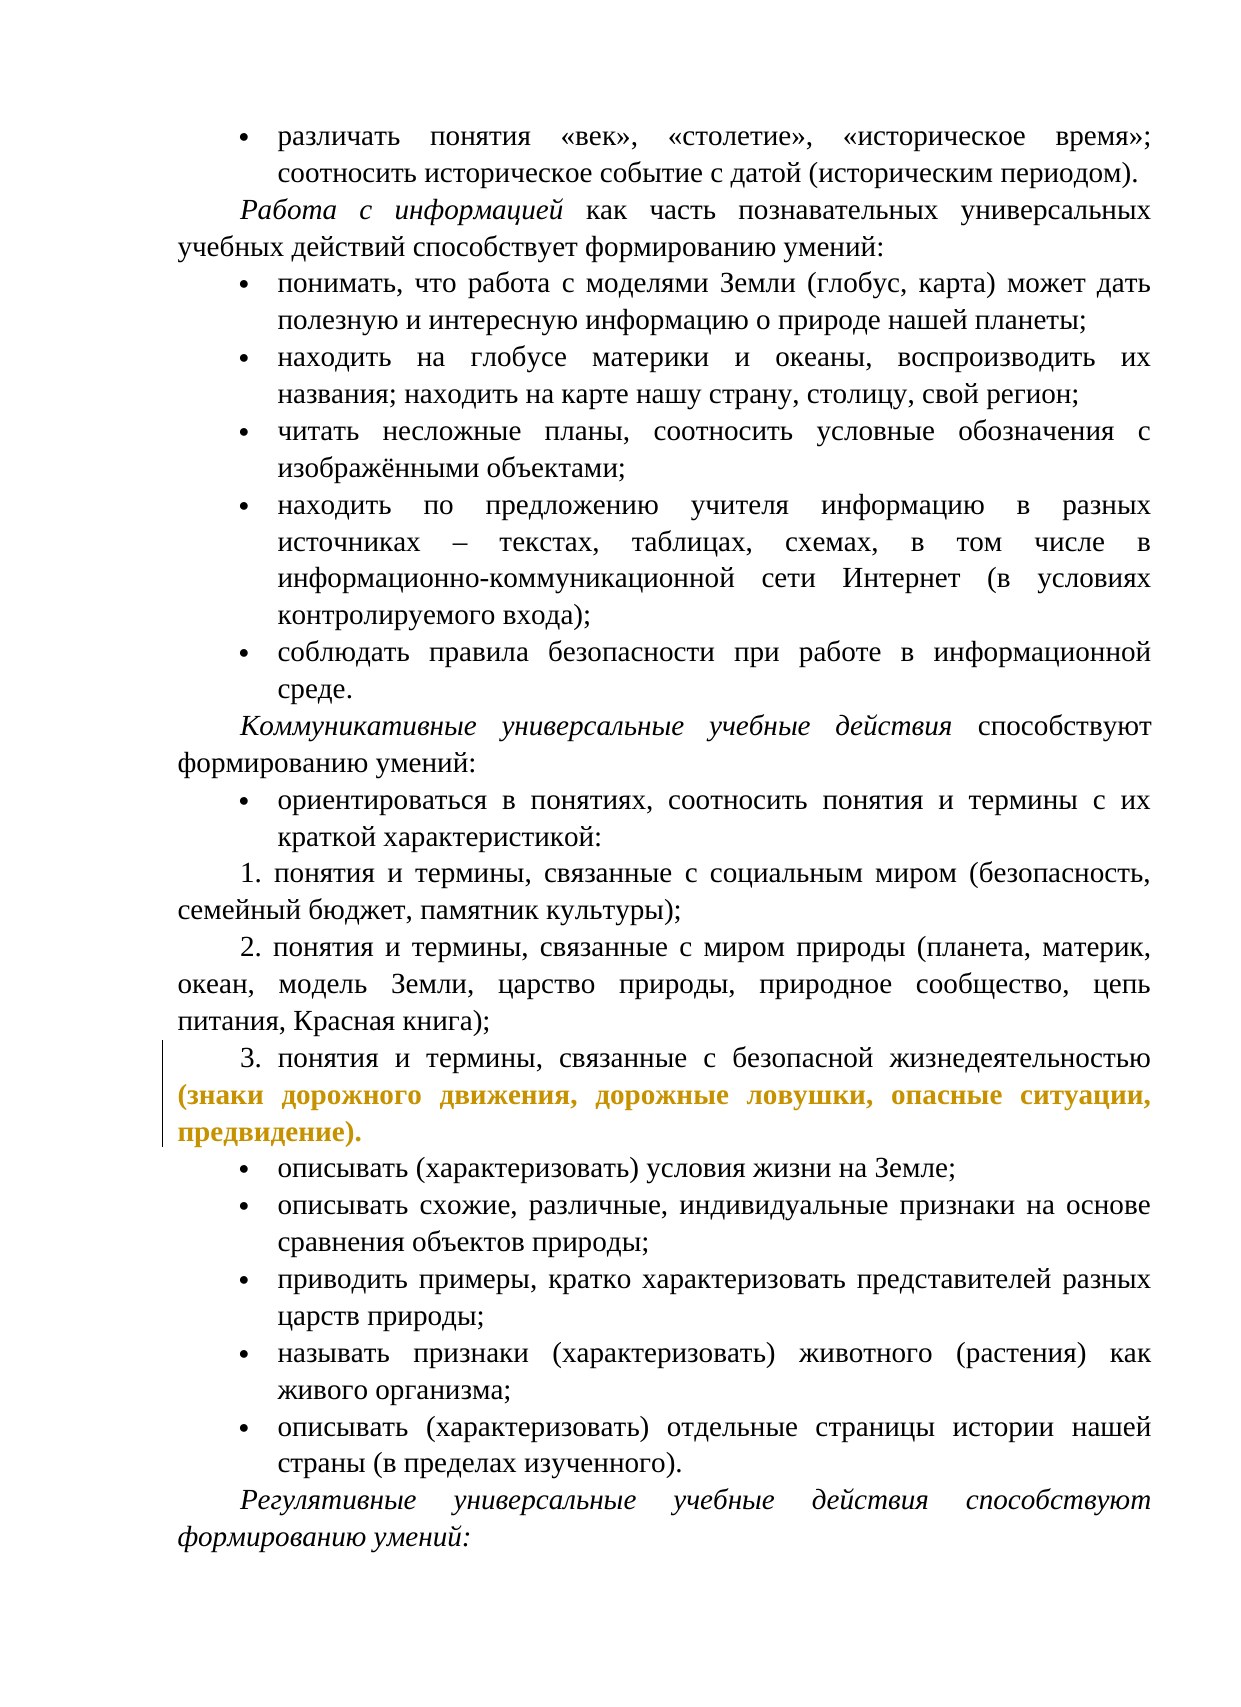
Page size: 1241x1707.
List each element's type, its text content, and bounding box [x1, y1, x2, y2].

list приводить примеры, кратко характеризовать представителей разных царств природы; [240, 1261, 1152, 1332]
list понимать, что работа с моделями Земли (глобус, карта) может дать полезную и интересную информацию о природе нашей планеты; [240, 266, 1152, 336]
list различать понятия «век», «столетие», «историческое время»; соотносить историческое событие с датой (историческим периодом). [240, 118, 1152, 188]
text Работа с информацией как часть познавательных универсальных учебных действий способствует формированию умений: [177, 192, 1152, 262]
list находить на глобусе материки и океаны, воспроизводить их названия; находить на карте нашу страну, столицу, свой регион; [240, 339, 1152, 410]
list соблюдать правила безопасности при работе в информационной среде. [240, 634, 1152, 705]
text Коммуникативные универсальные учебные действия способствуют формированию умений: [177, 708, 1152, 778]
text 1. понятия и термины, связанные с социальным миром (безопасность, семейный бюджет, памятник культуры); [177, 856, 1152, 926]
text Регулятивные универсальные учебные действия способствуют формированию умений: [177, 1482, 1152, 1553]
list находить по предложению учителя информацию в разных источниках – текстах, таблицах, схемах, в том числе в информационно-коммуникационной сети Интернет (в условиях контролируемого входа); [240, 487, 1152, 631]
list описывать (характеризовать) отдельные страницы истории нашей страны (в пределах изученного). [240, 1409, 1152, 1479]
list описывать (характеризовать) условия жизни на Земле; [240, 1151, 1152, 1184]
text 3. понятия и термины, связанные с безопасной жизнедеятельностью (знаки дорожного движения, дорожные ловушки, опасные ситуации, предвидение). [177, 1040, 1152, 1147]
list называть признаки (характеризовать) животного (растения) как живого организма; [240, 1335, 1152, 1405]
text 2. понятия и термины, связанные с миром природы (планета, материк, океан, модель Земли, царство природы, природное сообщество, цепь питания, Красная книга); [177, 929, 1152, 1037]
list описывать схожие, различные, индивидуальные признаки на основе сравнения объектов природы; [240, 1187, 1152, 1258]
list читать несложные планы, соотносить условные обозначения с изображёнными объектами; [240, 413, 1152, 483]
list ориентироваться в понятиях, соотносить понятия и термины с их краткой характеристикой: [240, 782, 1152, 852]
